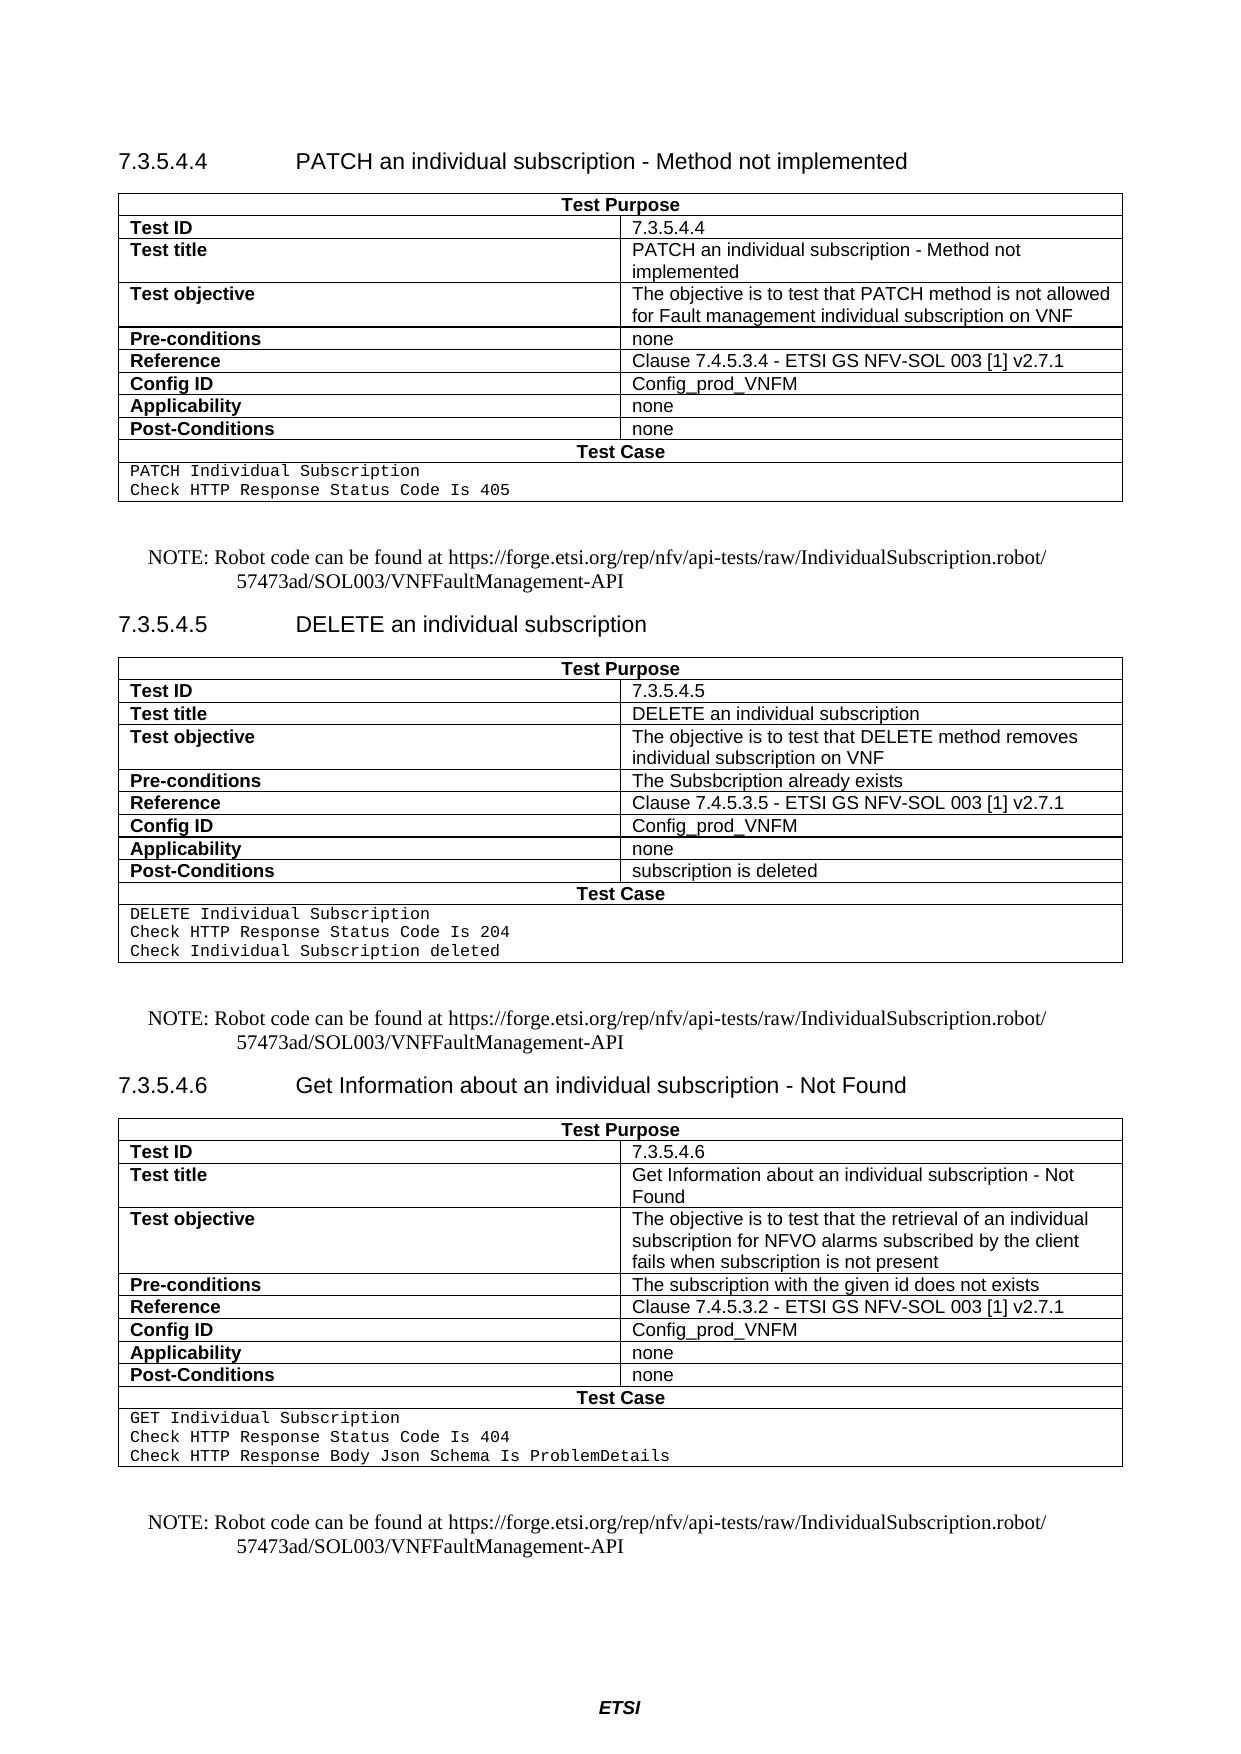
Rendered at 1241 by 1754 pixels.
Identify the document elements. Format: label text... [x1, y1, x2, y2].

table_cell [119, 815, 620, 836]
text NOTE: Robot code can be found at https://forge.etsi.org/rep/nfv/api-tests/raw/IndividualSubscription.robot/57473ad/SOL003/VNFFaultManagement-API [148, 544, 1122, 593]
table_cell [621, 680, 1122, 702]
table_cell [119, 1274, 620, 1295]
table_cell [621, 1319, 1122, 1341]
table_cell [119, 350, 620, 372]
subtitle 7.3.5.4.6 Get Information about an individual subscription - Not Found [118, 1072, 1122, 1099]
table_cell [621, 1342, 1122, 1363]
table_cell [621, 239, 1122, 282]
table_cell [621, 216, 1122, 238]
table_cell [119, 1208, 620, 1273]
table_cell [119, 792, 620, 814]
text NOTE: Robot code can be found at https://forge.etsi.org/rep/nfv/api-tests/raw/IndividualSubscription.robot/57473ad/SOL003/VNFFaultManagement-API [148, 1006, 1122, 1054]
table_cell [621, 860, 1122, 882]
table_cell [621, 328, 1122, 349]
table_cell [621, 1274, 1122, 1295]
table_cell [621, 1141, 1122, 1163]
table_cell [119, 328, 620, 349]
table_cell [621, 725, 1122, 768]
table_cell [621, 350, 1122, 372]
subtitle 7.3.5.4.4 PATCH an individual subscription - Method not implemented [118, 148, 1122, 174]
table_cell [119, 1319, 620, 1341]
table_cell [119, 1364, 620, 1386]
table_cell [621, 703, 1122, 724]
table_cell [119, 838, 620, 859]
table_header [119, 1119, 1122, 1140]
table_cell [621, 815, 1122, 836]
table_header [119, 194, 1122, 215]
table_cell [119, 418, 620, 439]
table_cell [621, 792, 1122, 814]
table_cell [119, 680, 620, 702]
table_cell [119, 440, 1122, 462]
text NOTE: Robot code can be found at https://forge.etsi.org/rep/nfv/api-tests/raw/IndividualSubscription.robot/57473ad/SOL003/VNFFaultManagement-API [148, 1510, 1122, 1558]
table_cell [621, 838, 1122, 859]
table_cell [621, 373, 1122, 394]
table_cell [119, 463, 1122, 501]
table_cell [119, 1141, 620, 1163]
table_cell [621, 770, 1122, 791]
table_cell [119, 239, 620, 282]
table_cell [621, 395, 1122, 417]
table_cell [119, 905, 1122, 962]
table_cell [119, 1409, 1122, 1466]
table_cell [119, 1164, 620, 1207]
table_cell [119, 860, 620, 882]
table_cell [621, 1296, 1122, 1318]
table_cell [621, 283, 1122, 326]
subtitle 7.3.5.4.5 DELETE an individual subscription [118, 611, 1122, 638]
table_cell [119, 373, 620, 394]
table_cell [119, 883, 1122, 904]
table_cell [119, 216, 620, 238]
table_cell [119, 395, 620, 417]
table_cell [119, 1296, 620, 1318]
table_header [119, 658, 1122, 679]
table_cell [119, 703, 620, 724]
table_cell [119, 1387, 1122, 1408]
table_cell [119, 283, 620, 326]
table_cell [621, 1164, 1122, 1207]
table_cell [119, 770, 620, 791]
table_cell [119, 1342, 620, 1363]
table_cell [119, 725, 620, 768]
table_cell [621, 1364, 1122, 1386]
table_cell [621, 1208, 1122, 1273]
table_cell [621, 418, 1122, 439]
